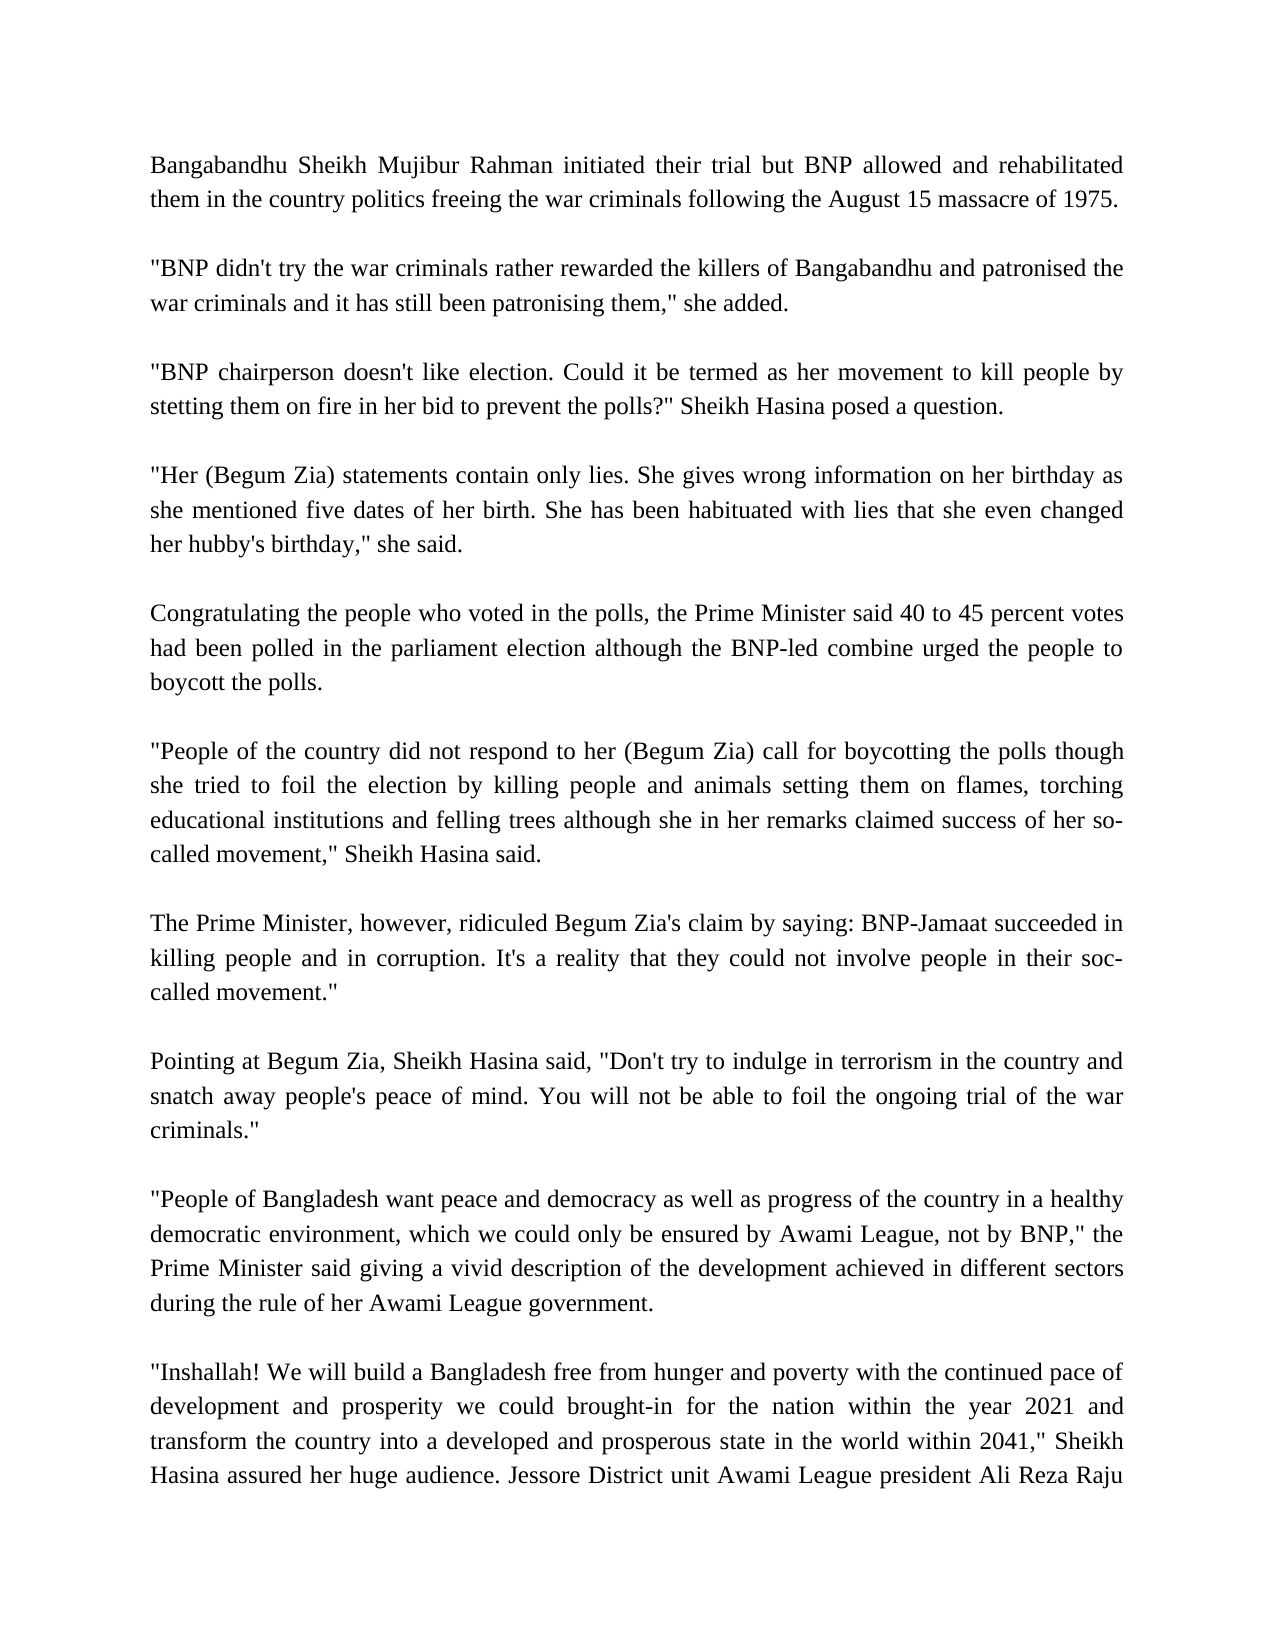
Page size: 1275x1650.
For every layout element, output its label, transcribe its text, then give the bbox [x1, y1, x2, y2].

text "BNP chairperson doesn't like election. Could it be termed as her movement to kill people by stetting them on fire in her bid to prevent the polls?" Sheikh Hasina posed a question. [150, 322, 1125, 420]
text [150, 150, 1125, 213]
text Congratulating the people who voted in the polls, the Prime Minister said 40 to 45 percent votes had been polled in the parliament election although the BNP-led combine urged the people to boycott the polls. [150, 564, 1125, 696]
text Pointing at Begum Zia, Sheikh Hasina said, "Don't try to indulge in terrorism in the country and snatch away people's peace of mind. You will not be able to foil the ongoing trial of the war criminals." [150, 1012, 1125, 1144]
text "BNP didn't try the war criminals rather rewarded the killers of Bangabandhu and patronised the war criminals and it has still been patronising them," she added. [150, 219, 1125, 317]
text The Prime Minister, however, ridiculed Begum Zia's claim by saying: BNP-Jamaat succeeded in killing people and in corruption. It's a reality that they could not involve people in their soc- called movement." [150, 874, 1125, 1006]
text "Her (Begum Zia) statements contain only lies. She gives wrong information on her birthday as she mentioned five dates of her birth. She has been habituated with lies that she even changed her hubby's birthday," she said. [150, 426, 1125, 558]
text "People of want peace and democracy as well as progress of the country in a healthy democratic environment, which we could only be ensured by Awami League, not by BNP," the Prime Minister said giving a vivid description of the development achieved in different sectors during the rule of her Awami League government. [150, 1150, 1125, 1317]
text "People of the country did not respond to her (Begum Zia) call for boycotting the polls though she tried to foil the election by killing people and animals setting them on flames, torching educational institutions and felling trees although she in her remarks claimed success of her so-called movement," Sheikh Hasina said. [150, 702, 1125, 868]
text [150, 1322, 1125, 1489]
